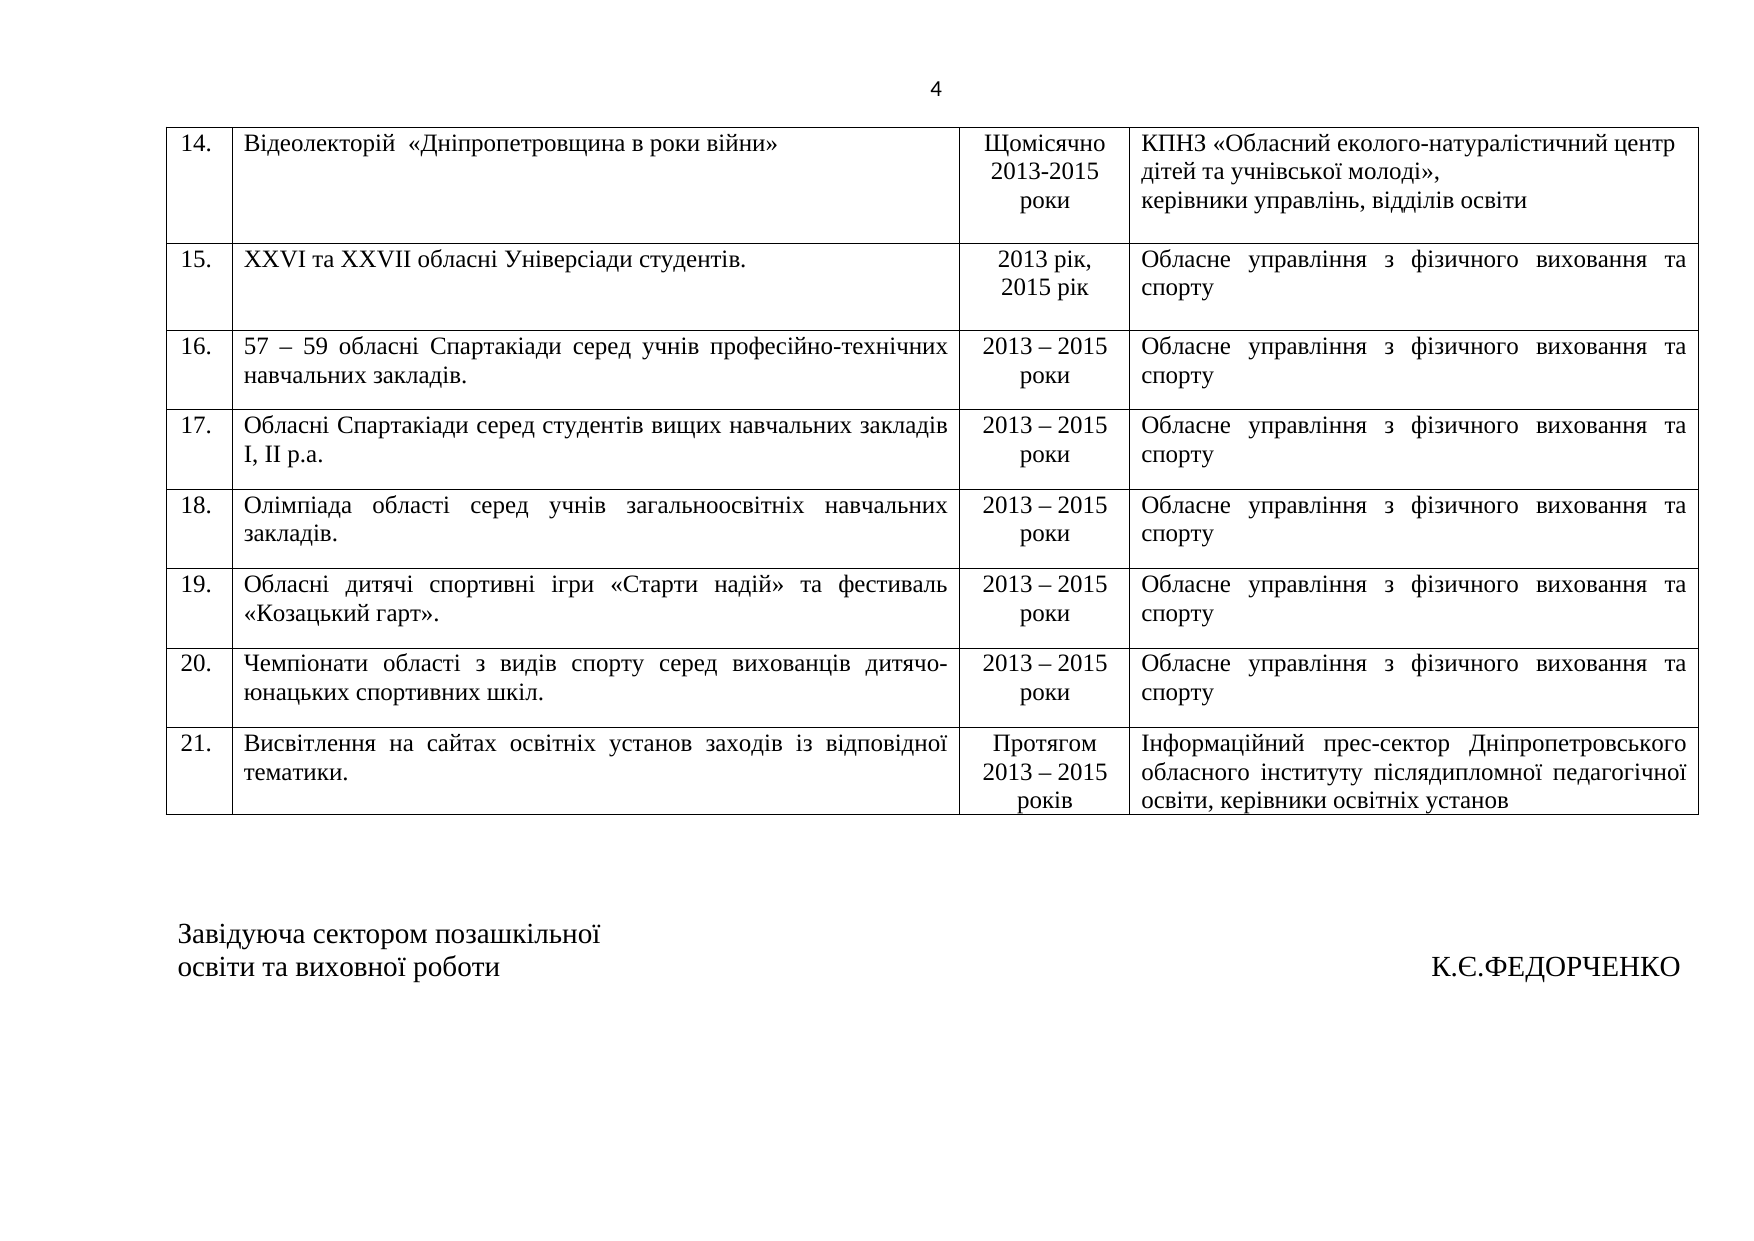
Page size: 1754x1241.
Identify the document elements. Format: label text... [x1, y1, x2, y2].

table_cell [167, 649, 232, 727]
table_cell [167, 331, 232, 409]
table_cell КПНЗ «Обласний еколого-натуралістичний центр дітей та учнівської молоді», керівники управлінь, відділів освіти [1130, 128, 1698, 243]
table_cell Обласне управління з фізичного виховання та спорту [1130, 649, 1698, 727]
table_cell Висвітлення на сайтах освітніх установ заходів із відповідної тематики. [233, 728, 959, 814]
table_cell [167, 490, 232, 568]
table_cell Відеолекторій «Дніпропетровщина в роки війни» [233, 128, 959, 243]
table_cell Обласне управління з фізичного виховання та спорту [1130, 331, 1698, 409]
table_cell Протягом 2013 – 2015 років [960, 728, 1129, 814]
table_cell Обласні дитячі спортивні ігри «Старти надій» та фестиваль «Козацький гарт». [233, 569, 959, 647]
table_cell ХХVІ та ХХVІІ обласні Універсіади студентів. [233, 244, 959, 330]
table_cell Обласне управління з фізичного виховання та спорту [1130, 244, 1698, 330]
table_cell 2013 рік, 2015 рік [960, 244, 1129, 330]
table_cell Щомісячно 2013-2015 роки [960, 128, 1129, 243]
table_cell Обласне управління з фізичного виховання та спорту [1130, 410, 1698, 489]
table_cell 2013 – 2015 роки [960, 331, 1129, 409]
text Завідуюча сектором позашкільної [177, 916, 1695, 949]
table_cell 2013 – 2015 роки [960, 490, 1129, 568]
table_cell Обласні Спартакіади серед студентів вищих навчальних закладів І, ІІ р.а. [233, 410, 959, 489]
table_cell [167, 728, 232, 814]
table_cell 2013 – 2015 роки [960, 410, 1129, 489]
table_cell [167, 244, 232, 330]
table_cell Обласне управління з фізичного виховання та спорту [1130, 569, 1698, 647]
table_cell 2013 – 2015 роки [960, 649, 1129, 727]
table_cell [167, 128, 232, 243]
text освіти та виховної роботи К.Є.ФЕДОРЧЕНКО [177, 949, 1695, 983]
table_cell [167, 410, 232, 489]
table_cell 57 – 59 обласні Спартакіади серед учнів професійно-технічних навчальних закладів. [233, 331, 959, 409]
table_cell Обласне управління з фізичного виховання та спорту [1130, 490, 1698, 568]
table_cell [167, 569, 232, 647]
table_cell 2013 – 2015 роки [960, 569, 1129, 647]
table_cell Олімпіада області серед учнів загальноосвітніх навчальних закладів. [233, 490, 959, 568]
table_cell Інформаційний прес-сектор Дніпропетровського обласного інституту післядипломної педагогічної освіти, керівники освітніх установ [1130, 728, 1698, 814]
table_cell Чемпіонати області з видів спорту серед вихованців дитячо-юнацьких спортивних шкіл. [233, 649, 959, 727]
